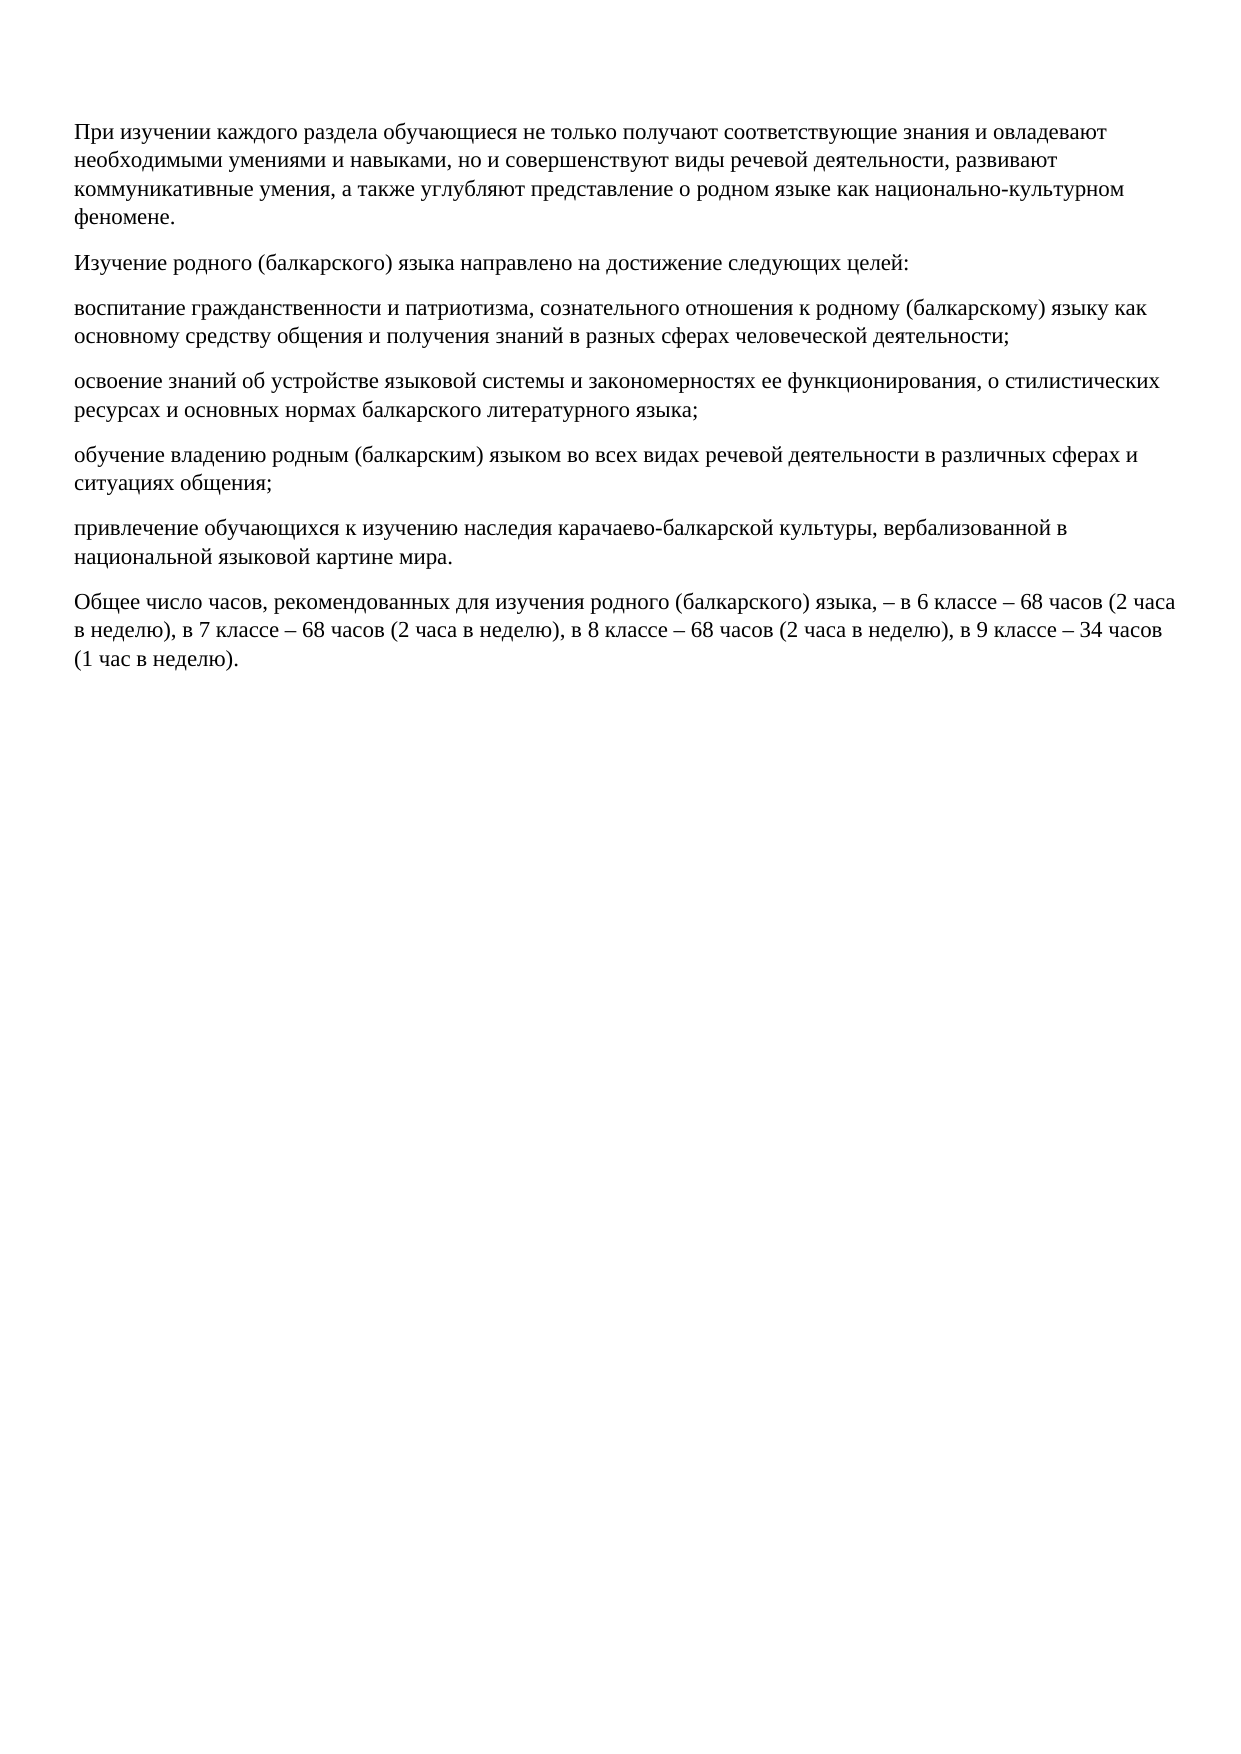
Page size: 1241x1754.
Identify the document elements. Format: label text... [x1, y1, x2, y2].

text Изучение родного (балкарского) языка направлено на достижение следующих целей: [74, 248, 1181, 275]
text При изучении каждого раздела обучающиеся не только получают соответствующие знания и овладевают необходимыми умениями и навыками, но и совершенствуют виды речевой деятельности, развивают коммуникативные умения, а также углубляют представление о родном языке как национально-культурном феномене. [74, 118, 1181, 230]
text освоение знаний об устройстве языковой системы и закономерностях ее функционирования, о стилистических ресурсах и основных нормах балкарского литературного языка; [74, 367, 1181, 422]
text воспитание гражданственности и патриотизма, сознательного отношения к родному (балкарскому) языку как основному средству общения и получения знаний в разных сферах человеческой деятельности; [74, 294, 1181, 348]
text привлечение обучающихся к изучению наследия карачаево-балкарской культуры, вербализованной в национальной языковой картине мира. [74, 514, 1181, 569]
text обучение владению родным (балкарским) языком во всех видах речевой деятельности в различных сферах и ситуациях общения; [74, 441, 1181, 496]
text Общее число часов, рекомендованных для изучения родного (балкарского) языка, – в 6 классе – 68 часов (2 часа в неделю), в 7 классе – 68 часов (2 часа в неделю), в 8 классе – 68 часов (2 часа в неделю), в 9 классе – 34 часов (1 час в неделю). [74, 588, 1181, 671]
